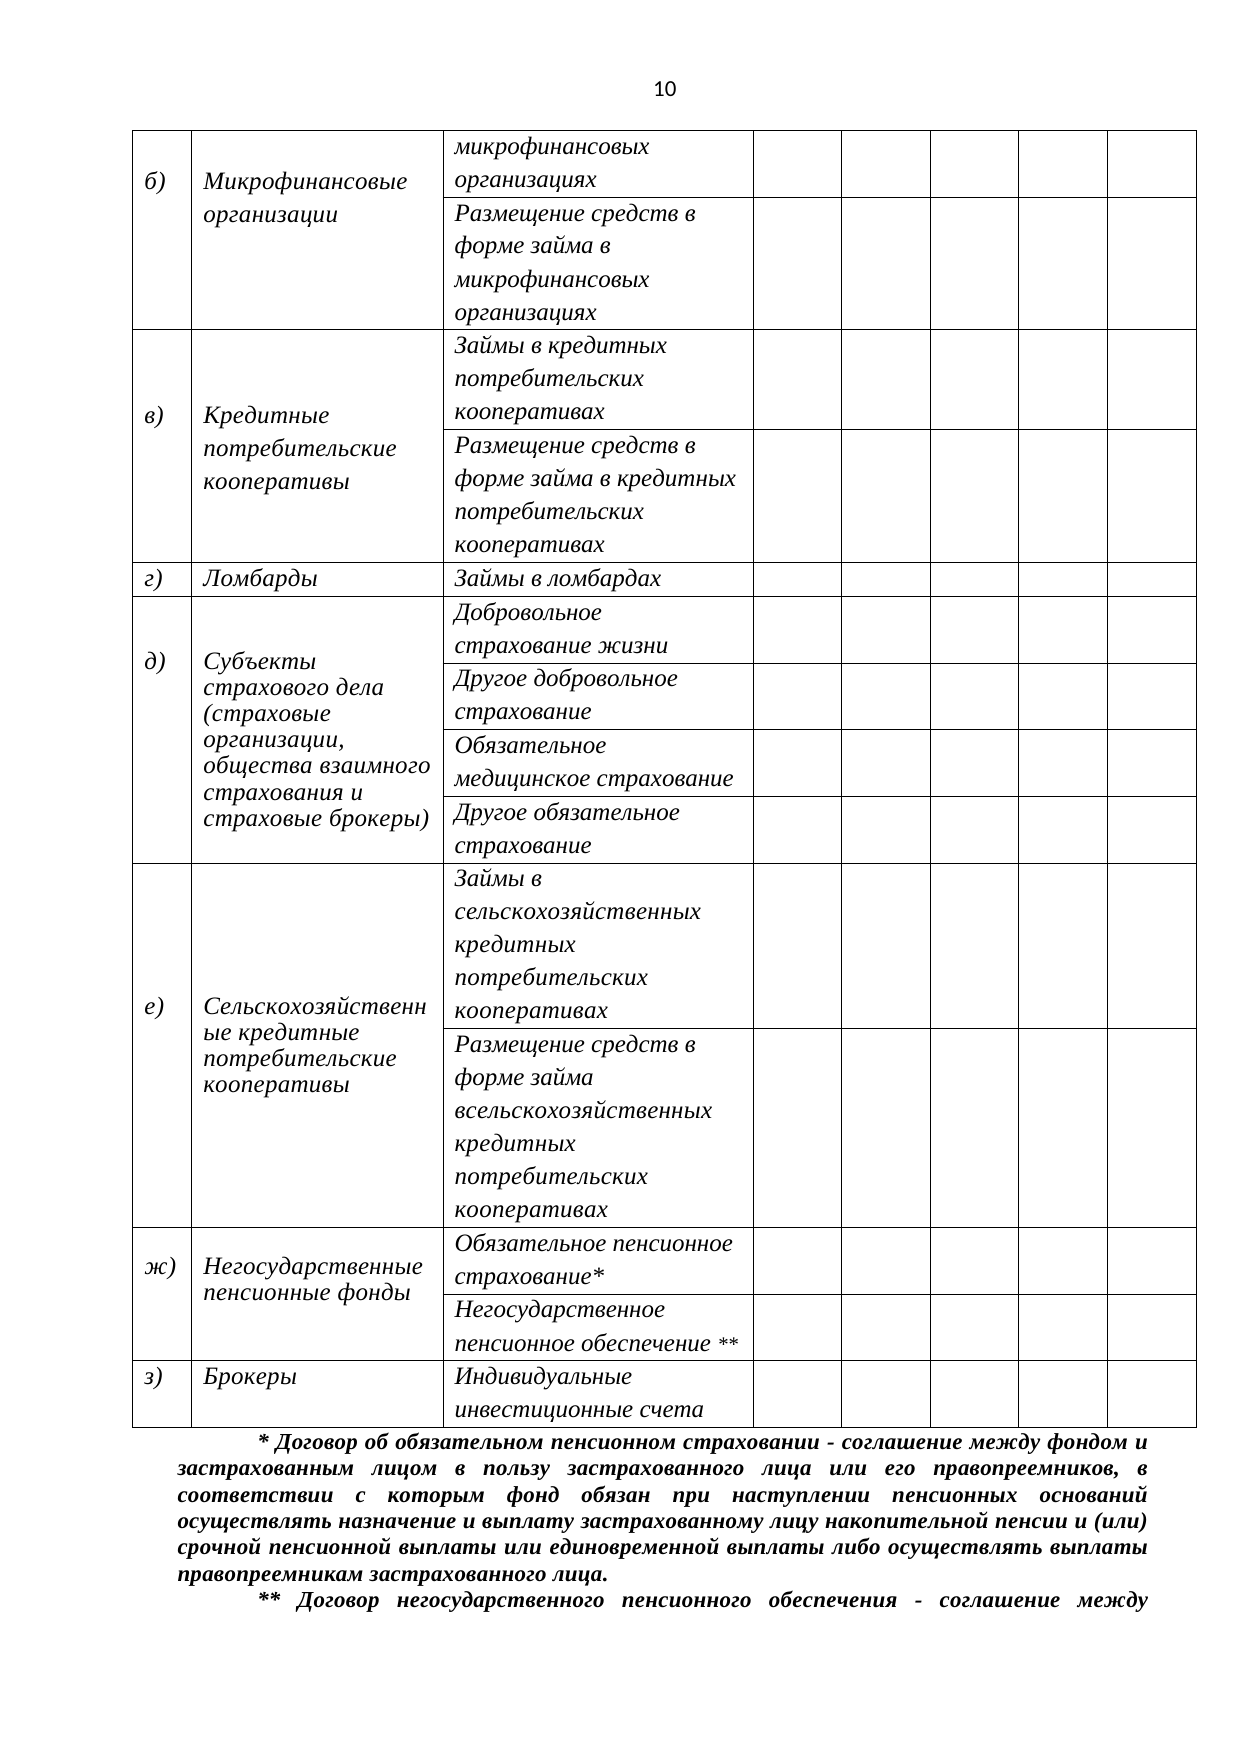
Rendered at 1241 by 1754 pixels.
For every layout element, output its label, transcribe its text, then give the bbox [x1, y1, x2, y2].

table_cell [1019, 730, 1107, 796]
table_cell [754, 1361, 841, 1427]
table_cell [1019, 1361, 1107, 1427]
table_cell [842, 198, 930, 329]
table_cell [1019, 664, 1107, 729]
table_cell д) [133, 597, 191, 862]
table_cell Займы в сельскохозяйственных кредитных потребительских кооперативах [444, 864, 753, 1028]
table_cell Обязательное пенсионное страхование* [444, 1228, 753, 1293]
table_cell [1019, 797, 1107, 862]
table_cell [842, 864, 930, 1028]
table_cell [1108, 131, 1196, 197]
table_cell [444, 131, 753, 197]
table_cell Негосударственные пенсионные фонды [192, 1228, 443, 1360]
table_cell Ломбарды [192, 563, 443, 596]
table_cell Добровольное страхование жизни [444, 597, 753, 662]
table_cell [754, 864, 841, 1028]
table_cell [1108, 864, 1196, 1028]
table_cell [1108, 430, 1196, 562]
table_cell Сельскохозяйственные кредитные потребительские кооперативы [192, 864, 443, 1227]
table_cell [1108, 797, 1196, 862]
table_cell [842, 1029, 930, 1227]
table_cell [931, 797, 1018, 862]
table_cell [931, 1228, 1018, 1293]
table_cell Другое добровольное страхование [444, 664, 753, 729]
table_cell Субъекты страхового дела (страховые организации, общества взаимного страхования и страховые брокеры) [192, 597, 443, 862]
table_cell [842, 1295, 930, 1360]
table_cell [1019, 597, 1107, 662]
table_cell [754, 563, 841, 596]
table_cell ж) [133, 1228, 191, 1360]
table_cell [931, 664, 1018, 729]
table_cell Брокеры [192, 1361, 443, 1427]
table_cell [1108, 563, 1196, 596]
table_cell Обязательное медицинское страхование [444, 730, 753, 796]
table_cell [754, 597, 841, 662]
table_cell [754, 198, 841, 329]
table_cell [1019, 864, 1107, 1028]
table_cell [754, 1228, 841, 1293]
table_cell Размещение средств в форме займа в кредитных потребительских кооперативах [444, 430, 753, 562]
table_cell [842, 1228, 930, 1293]
table_cell Займы в кредитных потребительских кооперативах [444, 330, 753, 429]
table_cell [754, 330, 841, 429]
table_cell [1019, 1295, 1107, 1360]
table_cell [754, 664, 841, 729]
table_cell [842, 430, 930, 562]
table_cell [1019, 1228, 1107, 1293]
table_cell Другое обязательное страхование [444, 797, 753, 862]
table_cell Индивидуальные инвестиционные счета [444, 1361, 753, 1427]
table_cell Размещение средств в форме займа всельскохозяйственных кредитных потребительских кооперативах [444, 1029, 753, 1227]
table_cell [842, 730, 930, 796]
table_cell [931, 430, 1018, 562]
table_cell [931, 131, 1018, 197]
table_cell [1108, 1029, 1196, 1227]
table_cell [1108, 1228, 1196, 1293]
table_cell [1019, 330, 1107, 429]
table_cell [931, 198, 1018, 329]
table_cell [1108, 1295, 1196, 1360]
table_cell б) [133, 131, 191, 329]
table_cell е) [133, 864, 191, 1227]
table_cell [1108, 664, 1196, 729]
table_cell [842, 1361, 930, 1427]
table_cell Займы в ломбардах [444, 563, 753, 596]
table_cell [842, 664, 930, 729]
table_cell з) [133, 1361, 191, 1427]
table_cell [1108, 597, 1196, 662]
table_cell [1108, 330, 1196, 429]
table_cell Кредитные потребительские кооперативы [192, 330, 443, 562]
table_cell [931, 597, 1018, 662]
table_cell [754, 1295, 841, 1360]
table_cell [192, 131, 443, 329]
table_cell [931, 730, 1018, 796]
table_cell [931, 1295, 1018, 1360]
table_cell г) [133, 563, 191, 596]
text * Договор об обязательном пенсионном страховании - соглашение между фондом и застрахованным лицом в пользу застрахованного лица или его правопреемников, в соответствии с которым фонд обязан при наступлении пенсионных оснований осуществлять назначение и выплату застрахованному лицу накопительной пенсии и (или) срочной пенсионной выплаты или единовременной выплаты либо осуществлять выплаты правопреемникам застрахованного лица. [177, 1428, 1149, 1586]
table_cell [754, 1029, 841, 1227]
table_cell [931, 1361, 1018, 1427]
table_cell [754, 430, 841, 562]
table_cell [931, 1029, 1018, 1227]
table_cell [931, 864, 1018, 1028]
table_cell [1019, 430, 1107, 562]
table_cell [1019, 563, 1107, 596]
table_cell [1019, 131, 1107, 197]
table_cell [931, 563, 1018, 596]
table_cell [842, 597, 930, 662]
table_cell [1019, 198, 1107, 329]
table_cell [842, 563, 930, 596]
table_cell [842, 330, 930, 429]
table_cell [842, 131, 930, 197]
table_cell [1108, 1361, 1196, 1427]
table_cell [1108, 730, 1196, 796]
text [179, 1586, 1149, 1612]
table_cell [931, 330, 1018, 429]
table_cell [1108, 198, 1196, 329]
table_cell Негосударственное пенсионное обеспечение ** [444, 1295, 753, 1360]
table_cell в) [133, 330, 191, 562]
table_cell [1019, 1029, 1107, 1227]
table_cell [754, 131, 841, 197]
table_cell [754, 797, 841, 862]
table_cell [842, 797, 930, 862]
table_cell [754, 730, 841, 796]
table_cell Размещение средств в форме займа в микрофинансовых организациях [444, 198, 753, 329]
